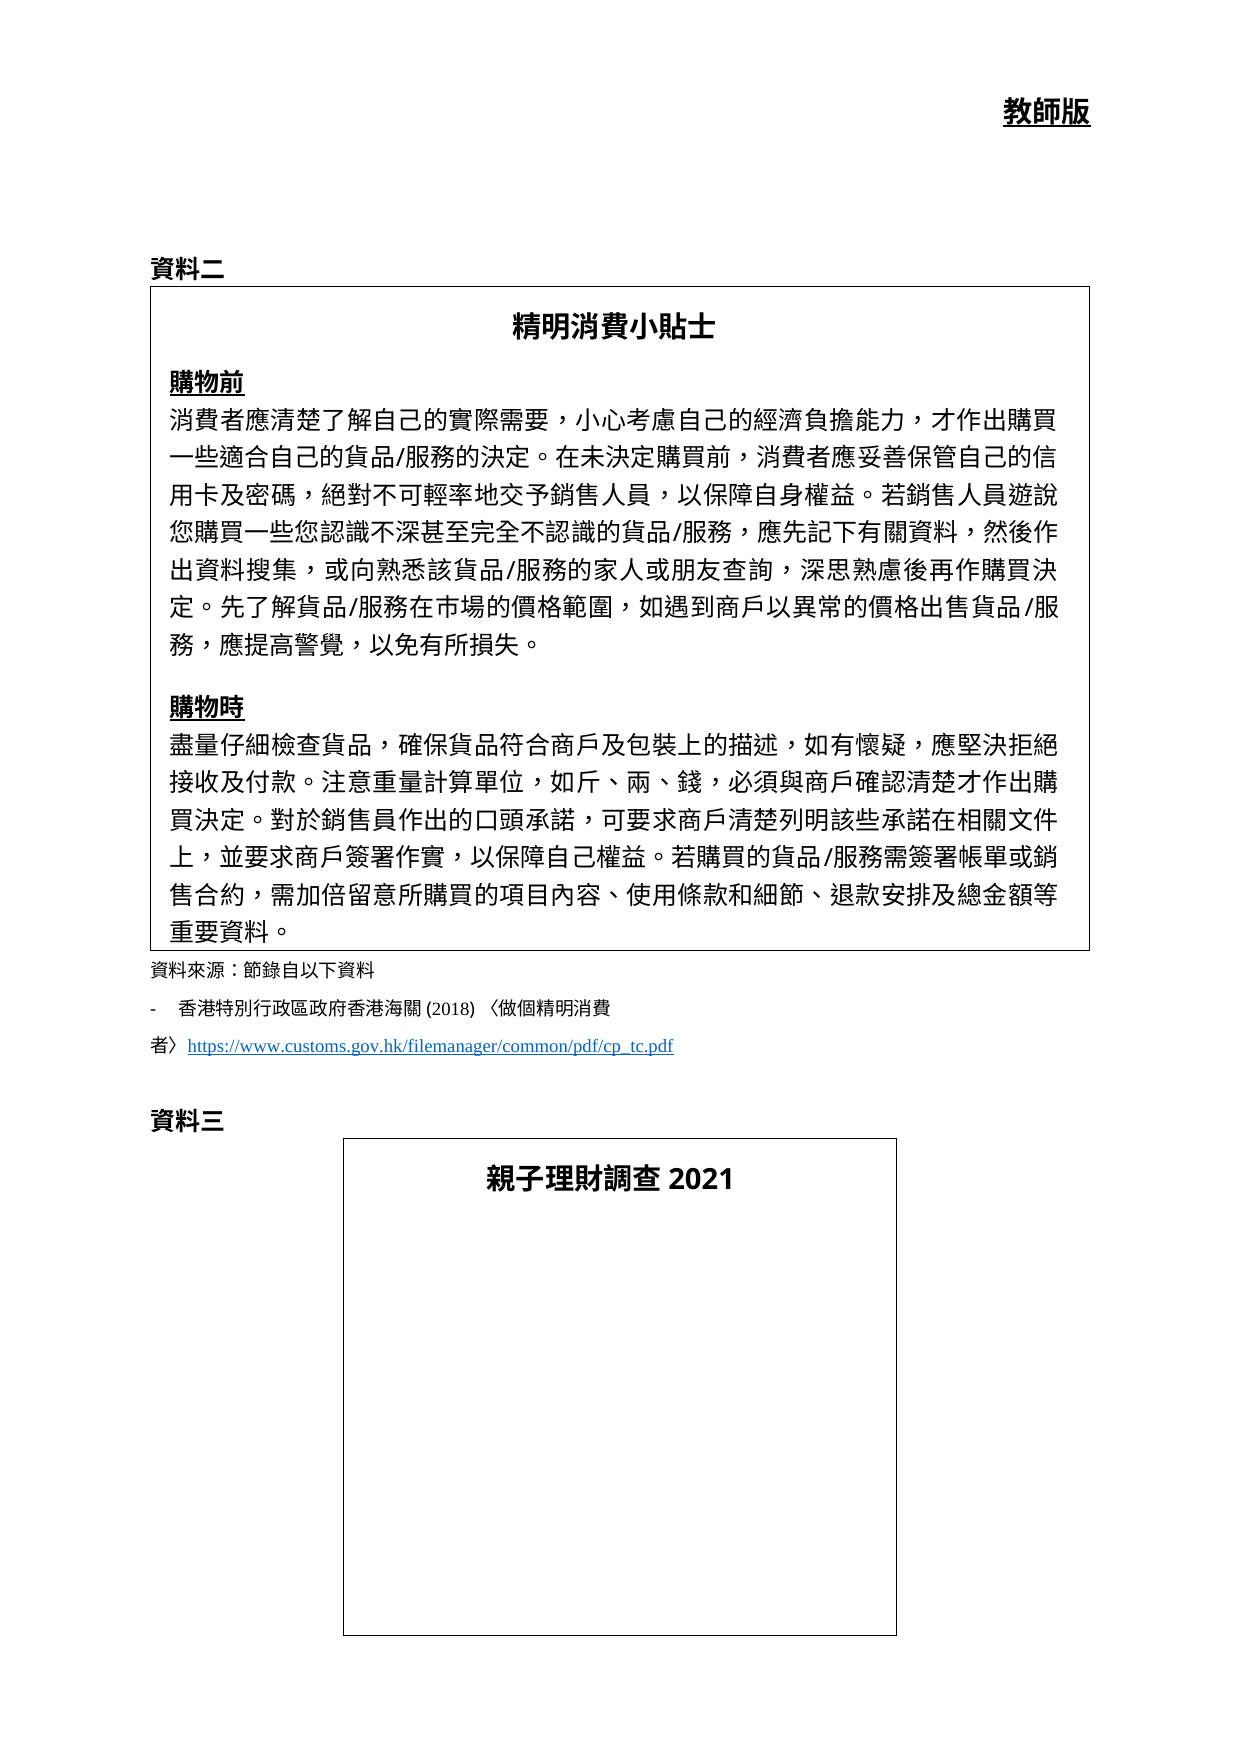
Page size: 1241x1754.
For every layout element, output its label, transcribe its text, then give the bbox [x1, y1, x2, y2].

table_header 親子理財調查 2021 [344, 1139, 896, 1635]
table_header 精明消費小貼士 購物前 消費者應清楚了解自己的實際需要，小心考慮自己的經濟負擔能力，才作出購買一些適合自己的貨品/服務的決定。在未決定購買前，消費者應妥善保管自己的信用卡及密碼，絕對不可輕率地交予銷售人員，以保障自身權益。若銷售人員遊說您購買一些您認識不深甚至完全不認識的貨品/服務，應先記下有關資料，然後作出資料搜集，或向熟悉該貨品/服務的家人或朋友查詢，深思熟慮後再作購買決定。先了解貨品/服務在巿場的價格範圍，如遇到商戶以異常的價格出售貨品/服務，應提高警覺，以免有所損失。 購物時 盡量仔細檢查貨品，確保貨品符合商戶及包裝上的描述，如有懷疑，應堅決拒絕接收及付款。注意重量計算單位，如斤、兩、錢，必須與商戶確認清楚才作出購買決定。對於銷售員作出的口頭承諾，可要求商戶清楚列明該些承諾在相關文件上，並要求商戶簽署作實，以保障自己權益。若購買的貨品/服務需簽署帳單或銷售合約，需加倍留意所購買的項目內容、使用條款和細節、退款安排及總金額等重要資料。 [151, 287, 1089, 950]
text - 香港特別行政區政府香港海關 (2018) 〈做個精明消費者〉https://www.customs.gov.hk/filemanager/common/pdf/cp_tc.pdf [150, 988, 1134, 1063]
text 資料三 [150, 1101, 1090, 1138]
text 資料二 [150, 249, 1090, 286]
text 資料來源：節錄自以下資料 [150, 951, 1090, 988]
